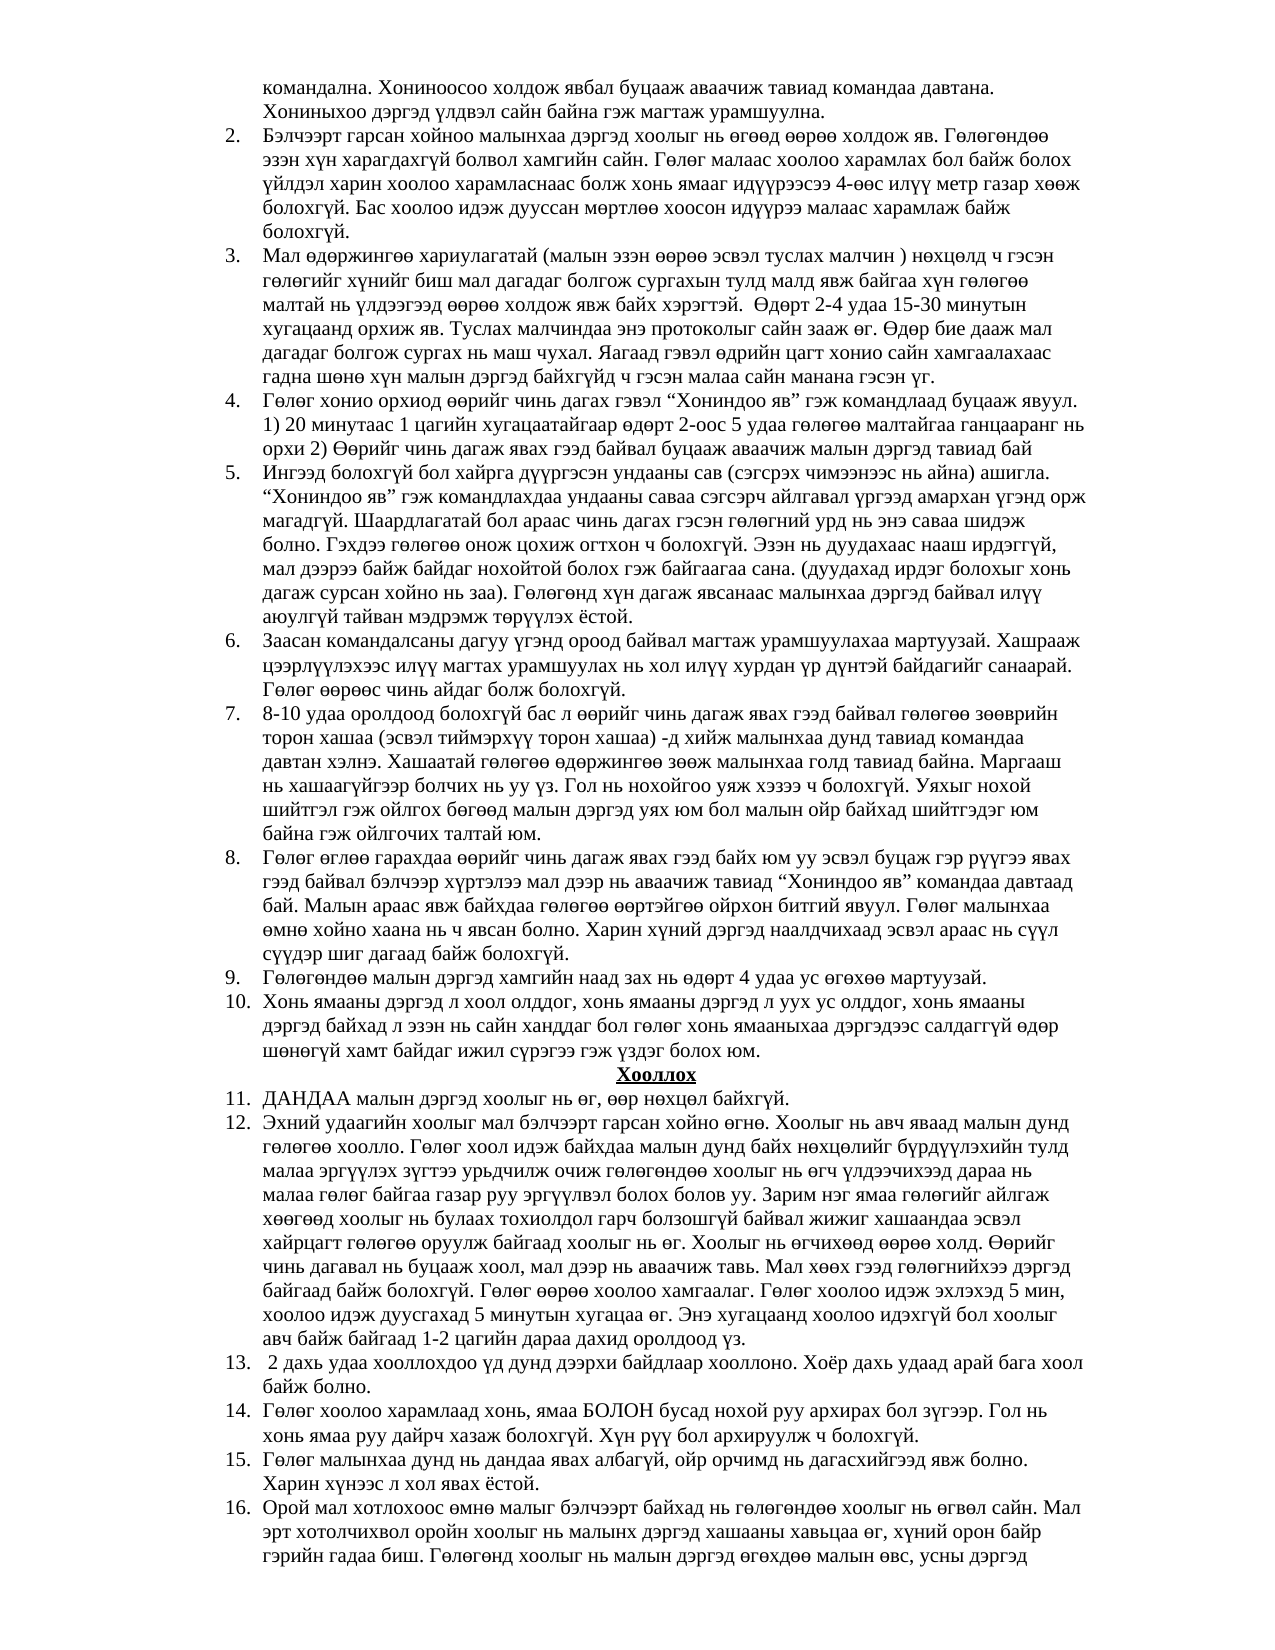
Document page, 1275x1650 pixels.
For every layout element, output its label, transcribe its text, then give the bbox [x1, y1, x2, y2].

list Гөлөгөндөө малын дэргэд хамгийн наад зах нь өдөрт 4 удаа ус өгөхөө мартуузай. [225, 965, 1087, 989]
list Хонь ямааны дэргэд л хоол олддог, хонь ямааны дэргэд л уух ус олддог, хонь ямааны дэргэд байхад л эзэн нь сайн ханддаг бол гөлөг хонь ямааныхаа дэргэдээс салдаггүй өдөр шөнөгүй хамт байдаг ижил сүрэгээ гэж үздэг болох юм. [225, 989, 1087, 1062]
text Хооллох [225, 1062, 1087, 1086]
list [225, 75, 1087, 123]
list 8-10 удаа оролдоод болохгүй бас л өөрийг чинь дагаж явах гээд байвал гөлөгөө зөөврийн торон хашаа (эсвэл тиймэрхүү торон хашаа) -д хийж малынхаа дунд тавиад командаа давтан хэлнэ. Хашаатай гөлөгөө өдөржингөө зөөж малынхаа голд тавиад байна. Маргааш нь хашаагүйгээр болчих нь уу үз. Гол нь нохойгоо уяж хэзээ ч болохгүй. Уяхыг нохой шийтгэл гэж ойлгох бөгөөд малын дэргэд уях юм бол малын ойр байхад шийтгэдэг юм байна гэж ойлгочих талтай юм. [225, 701, 1087, 845]
list Гөлөг малынхаа дунд нь дандаа явах албагүй, ойр орчимд нь дагасхийгээд явж болно. Харин хүнээс л хол явах ёстой. [225, 1447, 1087, 1495]
list ДАНДАА малын дэргэд хоолыг нь өг, өөр нөхцөл байхгүй. [225, 1086, 1087, 1110]
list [225, 1495, 1087, 1567]
list 2 дахь удаа хооллохдоо үд дунд дээрхи байдлаар хооллоно. Хоёр дахь удаад арай бага хоол байж болно. [225, 1350, 1087, 1398]
list Гөлөг өглөө гарахдаа өөрийг чинь дагаж явах гээд байх юм уу эсвэл буцаж гэр рүүгээ явах гээд байвал бэлчээр хүртэлээ мал дээр нь аваачиж тавиад “Хониндоо яв” командаа давтаад бай. Малын араас явж байхдаа гөлөгөө өөртэйгөө ойрхон битгий явуул. Гөлөг малынхаа өмнө хойно хаана нь ч явсан болно. Харин хүний дэргэд наалдчихаад эсвэл араас нь сүүл сүүдэр шиг дагаад байж болохгүй. [225, 845, 1087, 965]
list Ингээд болохгүй бол хайрга дүүргэсэн ундааны сав (сэгсрэх чимээнээс нь айна) ашигла. “Хониндоо яв” гэж командлахдаа ундааны саваа сэгсэрч айлгавал үргээд амархан үгэнд орж магадгүй. Шаардлагатай бол араас чинь дагах гэсэн гөлөгний урд нь энэ саваа шидэж болно. Гэхдээ гөлөгөө онож цохиж огтхон ч болохгүй. Эзэн нь дуудахаас нааш ирдэггүй, мал дээрээ байж байдаг нохойтой болох гэж байгаагаа сана. (дуудахад ирдэг болохыг хонь дагаж сурсан хойно нь заа). Гөлөгөнд хүн дагаж явсанаас малынхаа дэргэд байвал илүү аюулгүй тайван мэдрэмж төрүүлэх ёстой. [225, 460, 1087, 628]
list Бэлчээрт гарсан хойноо малынхаа дэргэд хоолыг нь өгөөд өөрөө холдож яв. Гөлөгөндөө эзэн хүн харагдахгүй болвол хамгийн сайн. Гөлөг малаас хоолоо харамлах бол байж болох үйлдэл харин хоолоо харамласнаас болж хонь ямааг идүүрээсээ 4-өөс илүү метр газар хөөж болохгүй. Бас хоолоо идэж дууссан мөртлөө хоосон идүүрээ малаас харамлаж байж болохгүй. [225, 123, 1087, 243]
list Заасан командалсаны дагуу үгэнд ороод байвал магтаж урамшуулахаа мартуузай. Хашрааж цээрлүүлэхээс илүү магтах урамшуулах нь хол илүү хурдан үр дүнтэй байдагийг санаарай. Гөлөг өөрөөс чинь айдаг болж болохгүй. [225, 628, 1087, 701]
list Эхний удаагийн хоолыг мал бэлчээрт гарсан хойно өгнө. Хоолыг нь авч яваад малын дунд гөлөгөө хоолло. Гөлөг хоол идэж байхдаа малын дунд байх нөхцөлийг бүрдүүлэхийн тулд малаа эргүүлэх зүгтээ урьдчилж очиж гөлөгөндөө хоолыг нь өгч үлдээчихээд дараа нь малаа гөлөг байгаа газар руу эргүүлвэл болох болов уу. Зарим нэг ямаа гөлөгийг айлгаж хөөгөөд хоолыг нь булаах тохиолдол гарч болзошгүй байвал жижиг хашаандаа эсвэл хайрцагт гөлөгөө оруулж байгаад хоолыг нь өг. Хоолыг нь өгчихөөд өөрөө холд. Өөрийг чинь дагавал нь буцааж хоол, мал дээр нь аваачиж тавь. Мал хөөх гээд гөлөгнийхээ дэргэд байгаад байж болохгүй. Гөлөг өөрөө хоолоо хамгаалаг. Гөлөг хоолоо идэж эхлэхэд 5 мин, хоолоо идэж дуусгахад 5 минутын хугацаа өг. Энэ хугацаанд хоолоо идэхгүй бол хоолыг авч байж байгаад 1-2 цагийн дараа дахид оролдоод үз. [225, 1110, 1087, 1350]
list Гөлөг хонио орхиод өөрийг чинь дагах гэвэл “Хониндоо яв” гэж командлаад буцааж явуул. 1) 20 минутаас 1 цагийн хугацаатайгаар өдөрт 2-оос 5 удаа гөлөгөө малтайгаа ганцааранг нь орхи 2) Өөрийг чинь дагаж явах гээд байвал буцааж аваачиж малын дэргэд тавиад бай [225, 388, 1087, 460]
list Гөлөг хоолоо харамлаад хонь, ямаа БОЛОН бусад нохой руу архирах бол зүгээр. Гол нь хонь ямаа руу дайрч хазаж болохгүй. Хүн рүү бол архируулж ч болохгүй. [225, 1398, 1087, 1447]
list Мал өдөржингөө хариулагатай (малын эзэн өөрөө эсвэл туслах малчин ) нөхцөлд ч гэсэн гөлөгийг хүнийг биш мал дагадаг болгож сургахын тулд малд явж байгаа хүн гөлөгөө малтай нь үлдээгээд өөрөө холдож явж байх хэрэгтэй. Өдөрт 2-4 удаа 15-30 минутын хугацаанд орхиж яв. Туслах малчиндаа энэ протоколыг сайн зааж өг. Өдөр бие дааж мал дагадаг болгож сургах нь маш чухал. Яагаад гэвэл өдрийн цагт хонио сайн хамгаалахаас гадна шөнө хүн малын дэргэд байхгүйд ч гэсэн малаа сайн манана гэсэн үг. [225, 243, 1087, 388]
